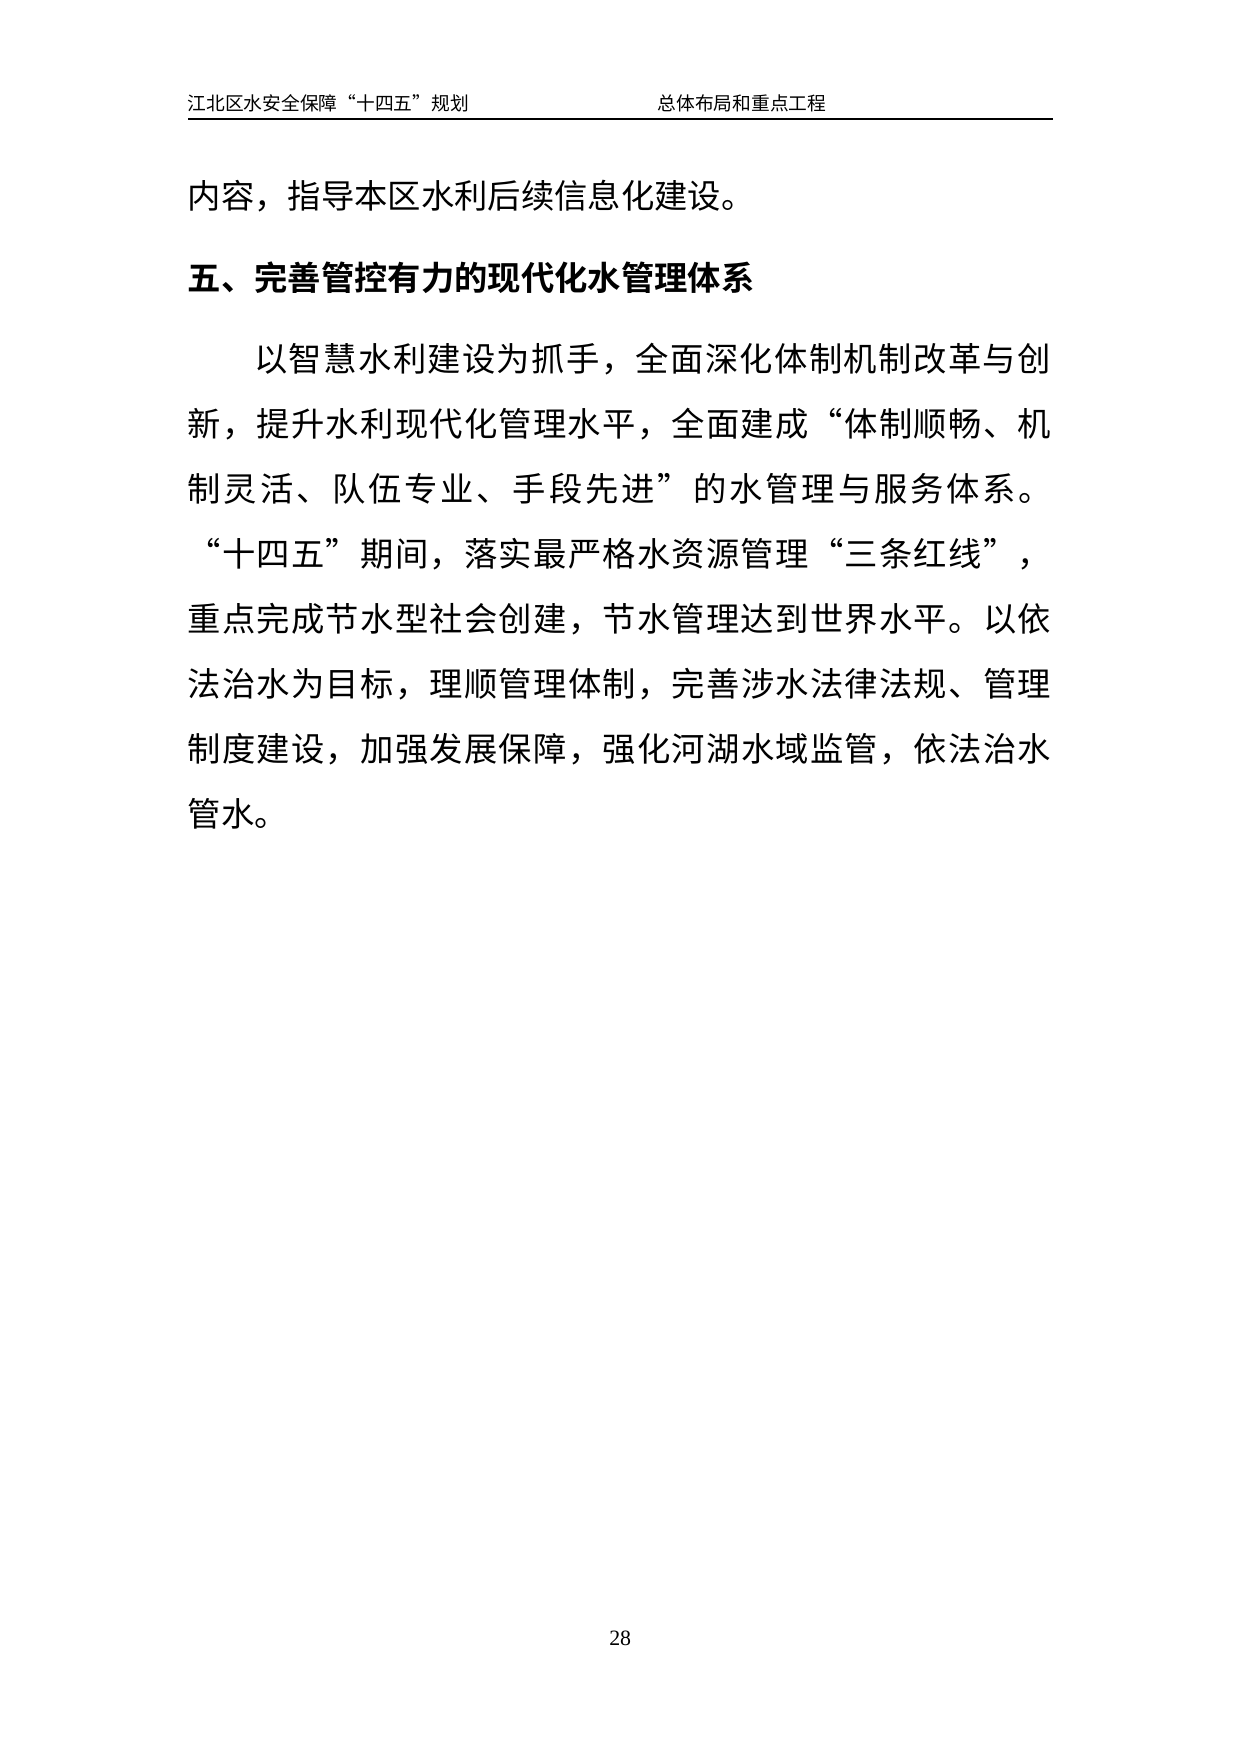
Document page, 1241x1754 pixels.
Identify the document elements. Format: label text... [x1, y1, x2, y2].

text 五、完善管控有力的现代化水管理体系 [187, 243, 1053, 308]
text 以智慧水利建设为抓手，全面深化体制机制改革与创新，提升水利现代化管理水平，全面建成“体制顺畅、机制灵活、队伍专业、手段先进”的水管理与服务体系。“十四五”期间，落实最严格水资源管理“三条红线”，重点完成节水型社会创建，节水管理达到世界水平。以依法治水为目标，理顺管理体制，完善涉水法律法规、管理制度建设，加强发展保障，强化河湖水域监管，依法治水、管水。 [187, 324, 1053, 844]
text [187, 162, 1053, 227]
